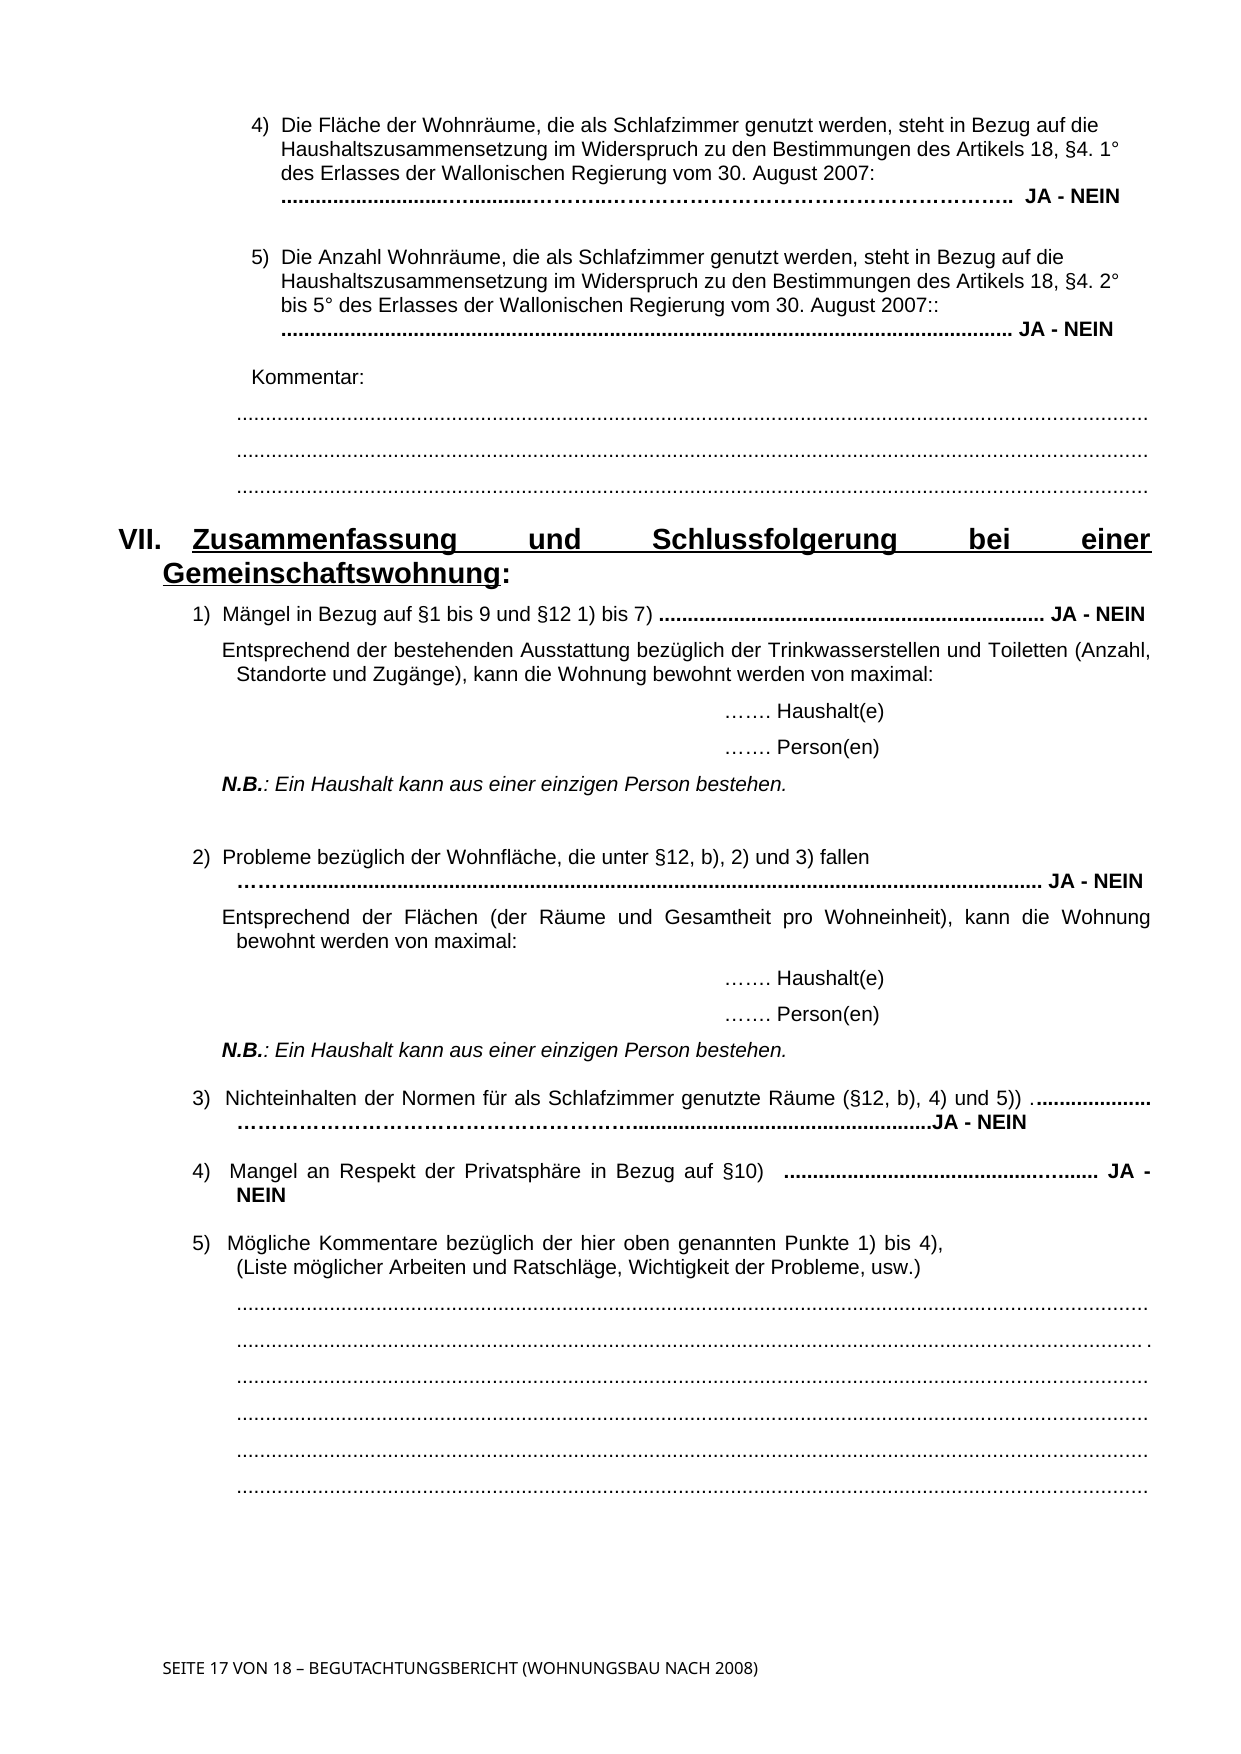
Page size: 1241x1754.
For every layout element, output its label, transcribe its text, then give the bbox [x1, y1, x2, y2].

text N.B.: Ein Haushalt kann aus einer einzigen Person bestehen. [222, 772, 1152, 796]
text . [118, 1328, 1152, 1352]
text ……. Haushalt(e) [118, 965, 1152, 989]
text Entsprechend der Flächen (der Räume und Gesamtheit pro Wohneinheit), kann die Wohnung bewohnt werden von maximal: [222, 905, 1152, 953]
text . [118, 1437, 1152, 1461]
text 1) Mängel in Bezug auf §1 bis 9 und §12 1) bis 7) ................................................................... JA - NEIN [192, 602, 1152, 626]
text Entsprechend der bestehenden Ausstattung bezüglich der Trinkwasserstellen und Toiletten (Anzahl, Standorte und Zugänge), kann die Wohnung bewohnt werden von maximal: [222, 638, 1152, 686]
text 2) Probleme bezüglich der Wohnfläche, die unter §12, b), 2) und 3) fallen ………................................................................................................................................. JA - NEIN [192, 844, 1152, 892]
text 5) Die Anzahl Wohnräume, die als Schlafzimmer genutzt werden, steht in Bezug auf die Haushaltszusammensetzung im Widerspruch zu den Bestimmungen des Artikels 18, §4. 2° bis 5° des Erlasses der Wallonischen Regierung vom 30. August 2007:: ............................................................................................................................... JA - NEIN [251, 245, 1122, 341]
text 4) Mangel an Respekt der Privatsphäre in Bezug auf §10) ............................................…....... JA - NEIN [192, 1159, 1152, 1207]
text Kommentar: [251, 364, 1152, 388]
text ……. Person(en) [118, 735, 1152, 759]
text VII. Zusammenfassung und Schlussfolgerung bei einer Gemeinschaftswohnung: [118, 522, 1152, 589]
text N.B.: Ein Haushalt kann aus einer einzigen Person bestehen. [222, 1038, 1152, 1062]
text 3) Nichteinhalten der Normen für als Schlafzimmer genutzte Räume (§12, b), 4) und 5)) .....................…………………………………………………....................................................JA - NEIN [192, 1086, 1152, 1134]
text ……. Haushalt(e) [118, 699, 1152, 723]
text 4) Die Fläche der Wohnräume, die als Schlafzimmer genutzt werden, steht in Bezug auf die Haushaltszusammensetzung im Widerspruch zu den Bestimmungen des Artikels 18, §4. 1° des Erlasses der Wallonischen Regierung vom 30. August 2007: .............................…...........………..………………………………………………….. JA - NEIN [251, 112, 1122, 208]
text ……. Person(en) [118, 1002, 1152, 1026]
text 5) Mögliche Kommentare bezüglich der hier oben genannten Punkte 1) bis 4), (Liste möglicher Arbeiten und Ratschläge, Wichtigkeit der Probleme, usw.) [192, 1231, 945, 1279]
